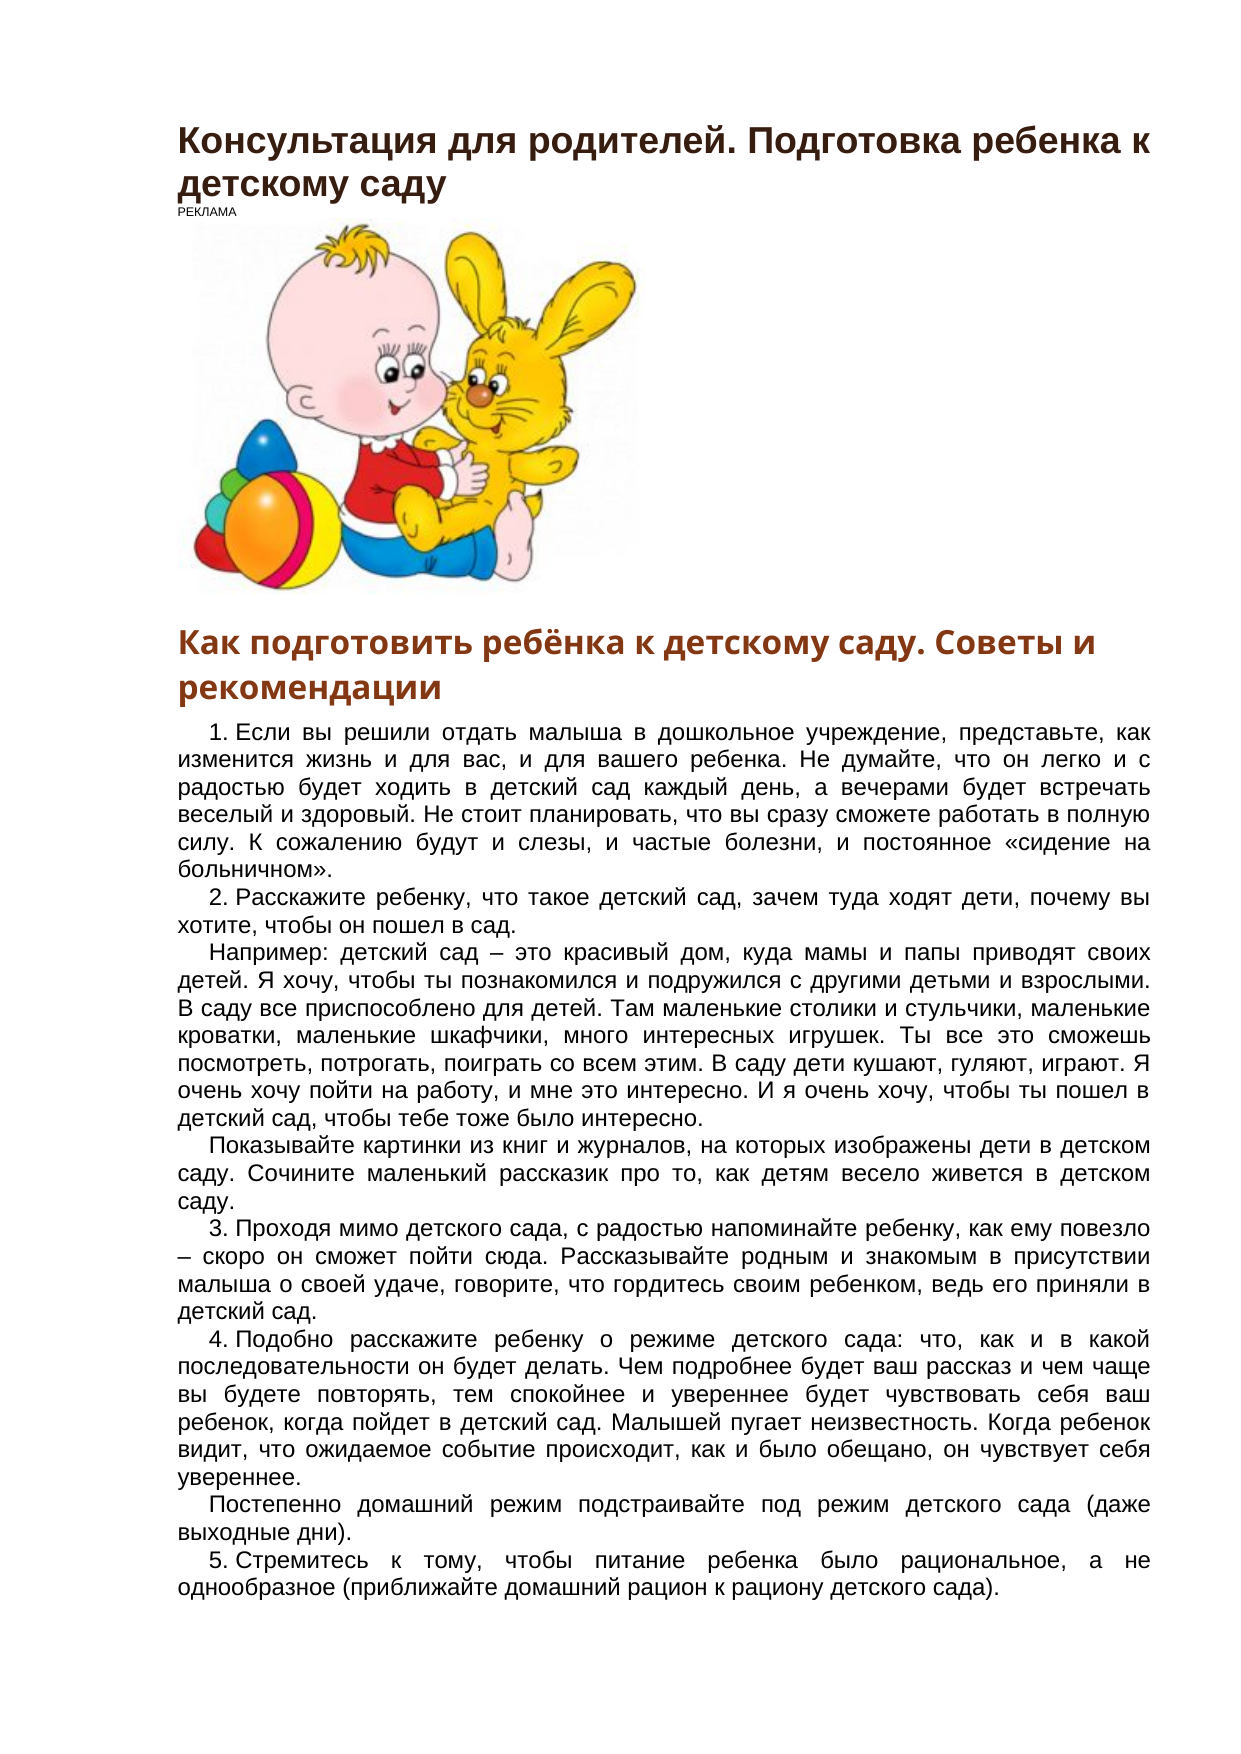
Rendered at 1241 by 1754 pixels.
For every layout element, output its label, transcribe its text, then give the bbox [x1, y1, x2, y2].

text Показывайте картинки из книг и журналов, на которых изображены дети в детском саду. Сочините маленький рассказик про то, как детям весело живется в детском саду. [177, 1131, 1152, 1214]
text 4. Подобно расскажите ребенку о режиме детского сада: что, как и в какой последовательности он будет делать. Чем подробнее будет ваш рассказ и чем чаще вы будете повторять, тем спокойнее и увереннее будет чувствовать себя ваш ребенок, когда пойдет в детский сад. Малышей пугает неизвестность. Когда ребенок видит, что ожидаемое событие происходит, как и было обещано, он чувствует себя увереннее. [177, 1325, 1152, 1490]
text 5. Стремитесь к тому, чтобы питание ребенка было рациональное, а не однообразное (приближайте домашний рацион к рациону детского сада). [177, 1546, 1152, 1601]
text 2. Расскажите ребенку, что такое детский сад, зачем туда ходят дети, почему вы хотите, чтобы он пошел в сад. [177, 883, 1152, 938]
text 3. Проходя мимо детского сада, с радостью напоминайте ребенку, как ему повезло – скоро он сможет пойти сюда. Рассказывайте родным и знакомым в присутствии малыша о своей удаче, говорите, что гордитесь своим ребенком, ведь его приняли в детский сад. [177, 1214, 1152, 1325]
text Постепенно домашний режим подстраивайте под режим детского сада (даже выходные дни). [177, 1490, 1152, 1546]
text РЕКЛАМА [177, 204, 1152, 219]
text 1. Если вы решили отдать малыша в дошкольное учреждение, представьте, как изменится жизнь и для вас, и для вашего ребенка. Не думайте, что он легко и с радостью будет ходить в детский сад каждый день, а вечерами будет встречать веселый и здоровый. Не стоит планировать, что вы сразу сможете работать в полную силу. К сожалению будут и слезы, и частые болезни, и постоянное «сидение на больничном». [177, 717, 1152, 883]
picture [177, 218, 645, 608]
text Как подготовить ребёнка к детскому саду. Советы и рекомендации [177, 619, 1152, 709]
text Например: детский сад – это красивый дом, куда мамы и папы приводят своих детей. Я хочу, чтобы ты познакомился и подружился с другими детьми и взрослыми. В саду все приспособлено для детей. Там маленькие столики и стульчики, маленькие кроватки, маленькие шкафчики, много интересных игрушек. Ты все это сможешь посмотреть, потрогать, поиграть со всем этим. В саду дети кушают, гуляют, играют. Я очень хочу пойти на работу, и мне это интересно. И я очень хочу, чтобы ты пошел в детский сад, чтобы тебе тоже было интересно. [177, 938, 1152, 1131]
text Консультация для родителей. Подготовка ребенка к детскому саду [177, 118, 1152, 204]
